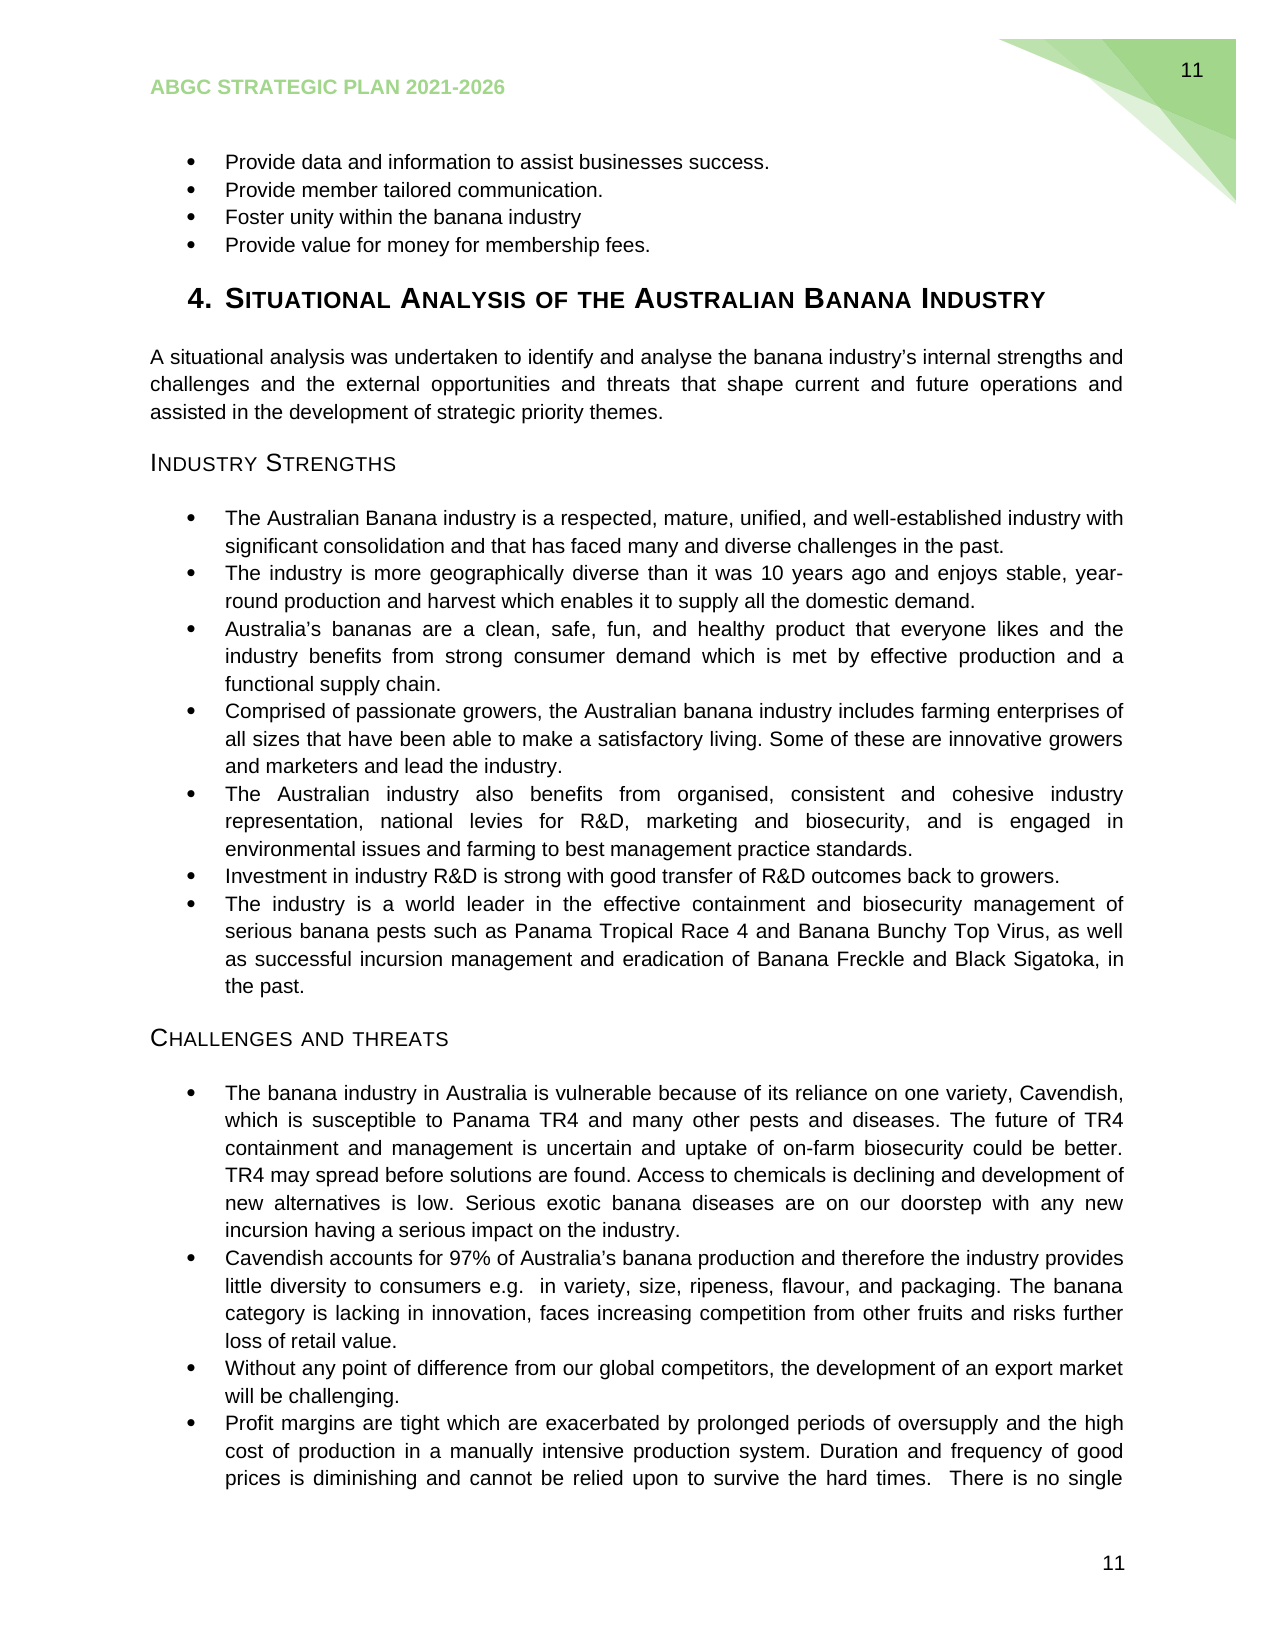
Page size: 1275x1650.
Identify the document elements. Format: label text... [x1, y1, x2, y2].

list Cavendish accounts for 97% of Australia’s banana production and therefore the industry provides little diversity to consumers e.g. in variety, size, ripeness, flavour, and packaging. The banana category is lacking in innovation, faces increasing competition from other fruits and risks further loss of retail value. [187, 1246, 1125, 1352]
list Australia’s bananas are a clean, safe, fun, and healthy product that everyone likes and the industry benefits from strong consumer demand which is met by effective production and a functional supply chain. [187, 616, 1125, 695]
list Without any point of difference from our global competitors, the development of an export market will be challenging. [187, 1356, 1125, 1407]
subtitle Situational Analysis of the Australian Banana Industry [187, 281, 1125, 315]
subtitle Industry Strengths [150, 448, 1125, 477]
text A situational analysis was undertaken to identify and analyse the banana industry’s internal strengths and challenges and the external opportunities and threats that shape current and future operations and assisted in the development of strategic priority themes. [150, 345, 1125, 424]
list The Australian industry also benefits from organised, consistent and cohesive industry representation, national levies for R&D, marketing and biosecurity, and is engaged in environmental issues and farming to best management practice standards. [187, 782, 1125, 861]
list Foster unity within the banana industry [187, 205, 1125, 229]
list Provide value for money for membership fees. [187, 233, 1125, 257]
subtitle Challenges and threats [150, 1023, 1125, 1051]
list The Australian Banana industry is a respected, mature, unified, and well-established industry with significant consolidation and that has faced many and diverse challenges in the past. [187, 506, 1125, 558]
list The industry is more geographically diverse than it was 10 years ago and enjoys stable, year-round production and harvest which enables it to supply all the domestic demand. [187, 561, 1125, 613]
list Provide member tailored communication. [187, 178, 1125, 202]
picture [997, 39, 1236, 205]
list The banana industry in Australia is vulnerable because of its reliance on one variety, Cavendish, which is susceptible to Panama TR4 and many other pests and diseases. The future of TR4 containment and management is uncertain and uptake of on-farm biosecurity could be better. TR4 may spread before solutions are found. Access to chemicals is declining and development of new alternatives is low. Serious exotic banana diseases are on our doorstep with any new incursion having a serious impact on the industry. [187, 1081, 1125, 1242]
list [187, 1411, 1125, 1490]
list Investment in industry R&D is strong with good transfer of R&D outcomes back to growers. [187, 864, 1125, 888]
list Provide data and information to assist businesses success. [187, 150, 1125, 174]
list The industry is a world leader in the effective containment and biosecurity management of serious banana pests such as Panama Tropical Race 4 and Banana Bunchy Top Virus, as well as successful incursion management and eradication of Banana Freckle and Black Sigatoka, in the past. [187, 892, 1125, 998]
list Comprised of passionate growers, the Australian banana industry includes farming enterprises of all sizes that have been able to make a satisfactory living. Some of these are innovative growers and marketers and lead the industry. [187, 699, 1125, 778]
